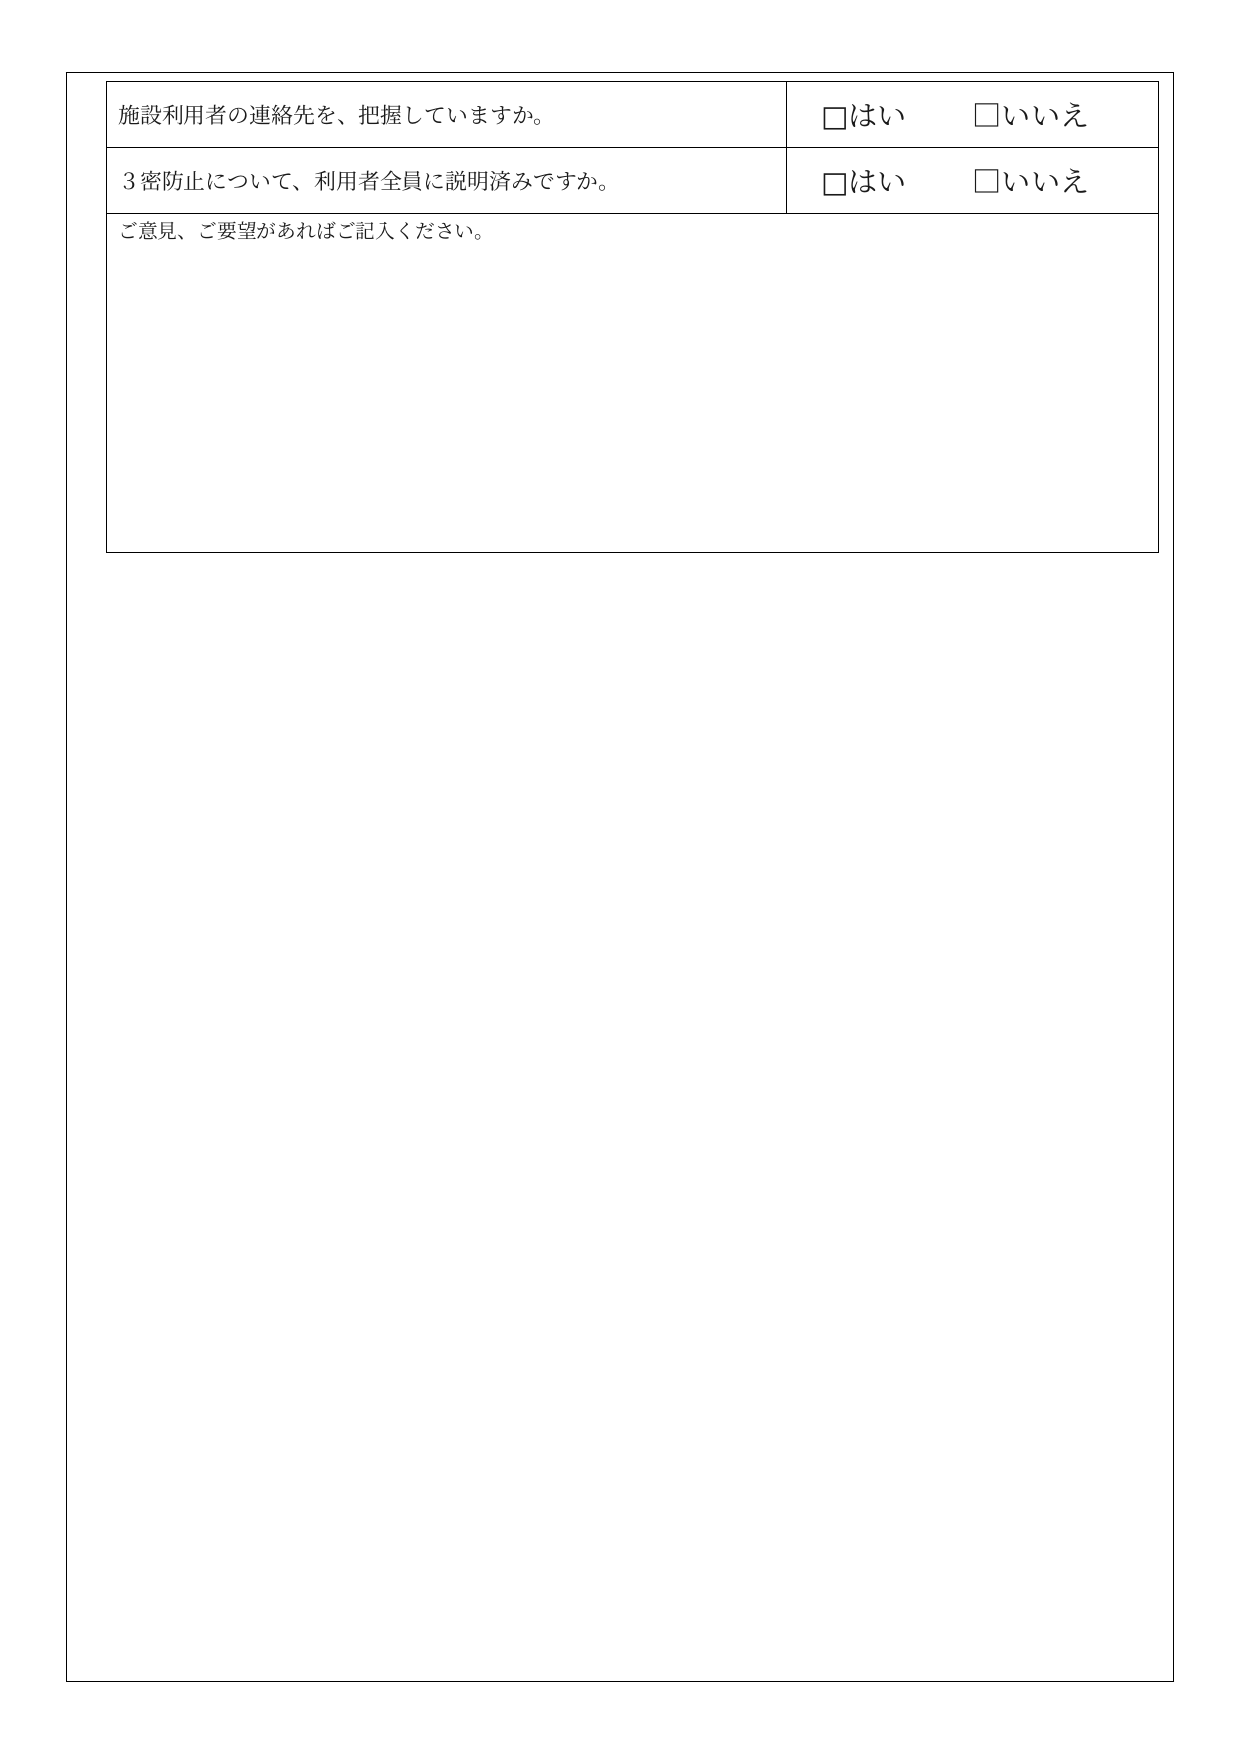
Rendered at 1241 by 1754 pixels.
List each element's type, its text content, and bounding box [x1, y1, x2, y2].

table_cell ご意見、ご要望があればご記入ください。 [107, 214, 1158, 552]
table_cell 施設利用者の連絡先を、把握していますか。 [107, 82, 786, 147]
table_cell □はい □いいえ [787, 148, 1158, 213]
table_cell □はい □いいえ [787, 82, 1158, 147]
table_cell ３密防止について、利用者全員に説明済みですか。 [107, 148, 786, 213]
